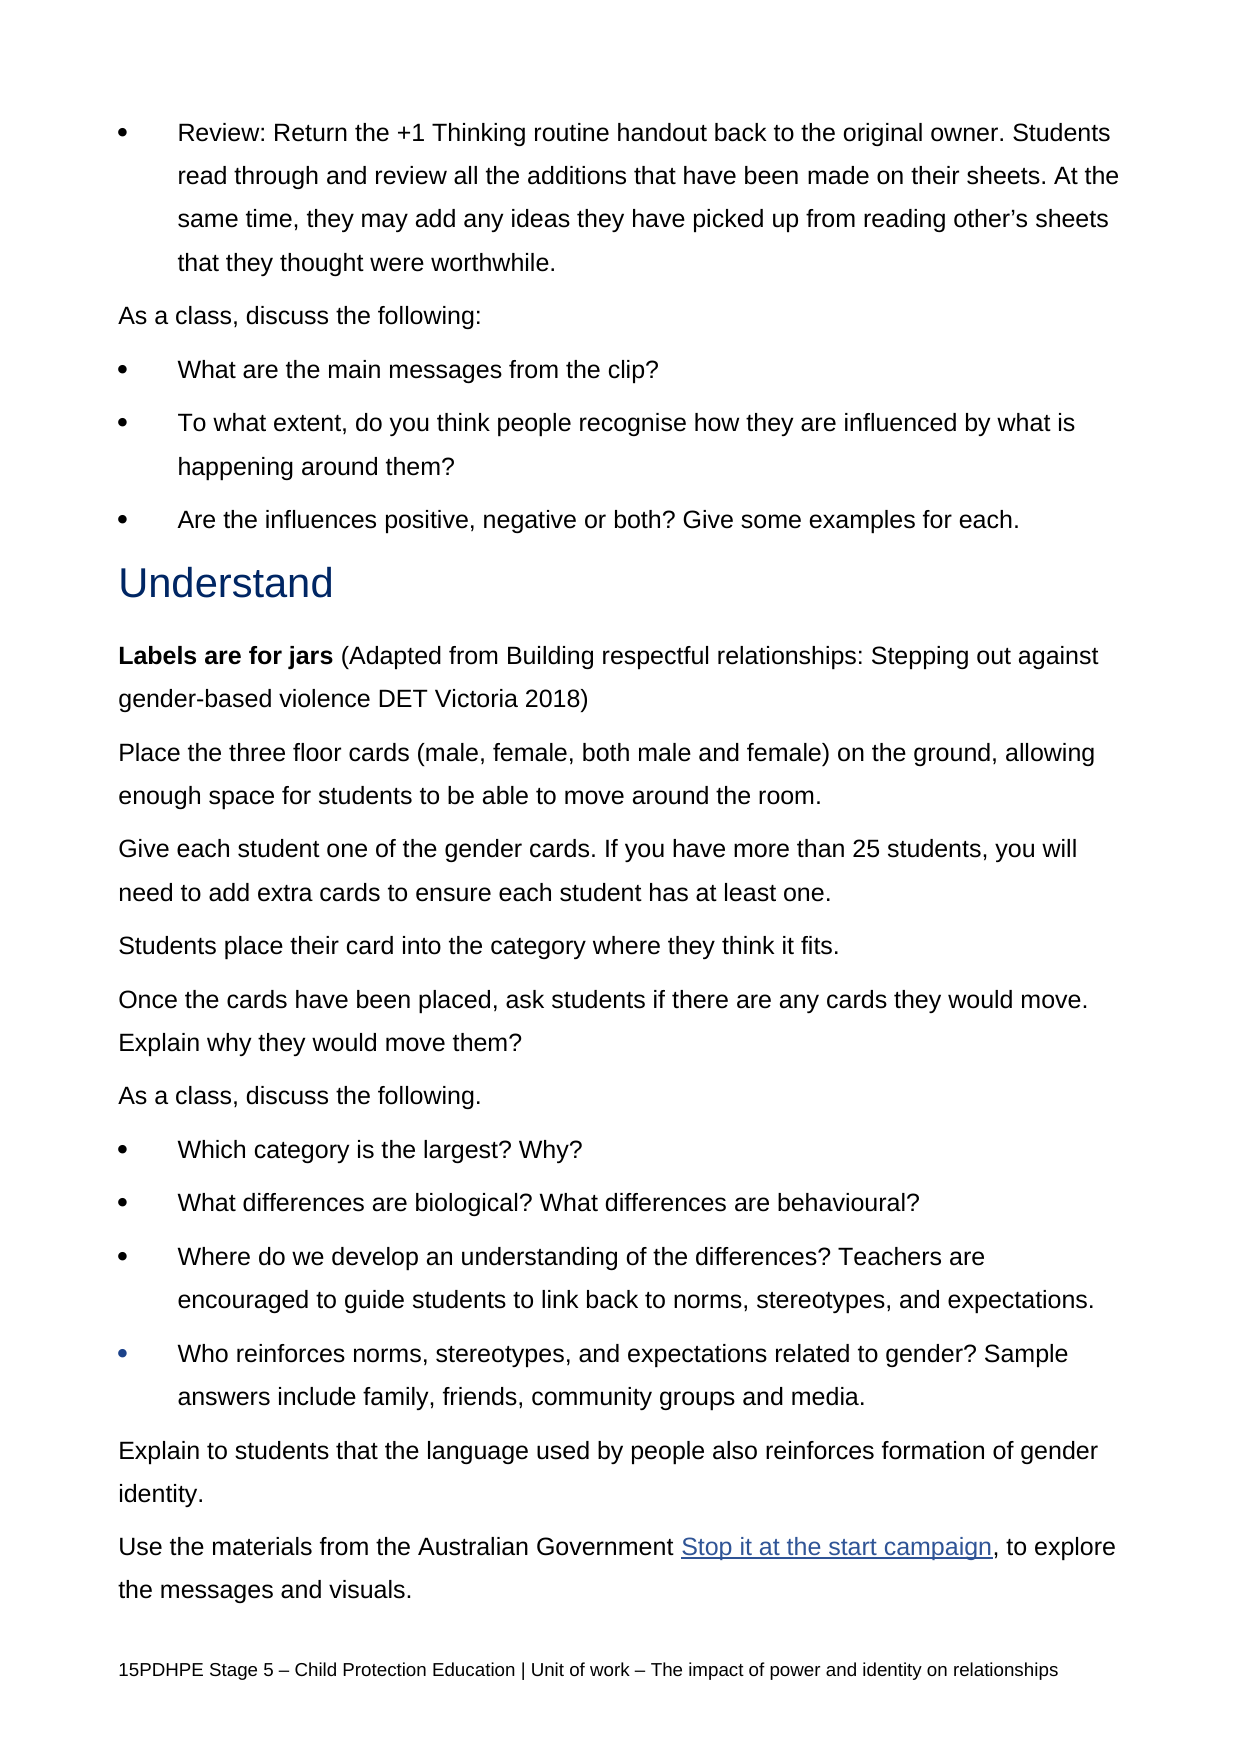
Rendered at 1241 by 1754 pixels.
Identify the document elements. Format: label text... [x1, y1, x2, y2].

text Use the materials from the Australian Government Stop it at the start campaign, to explore the messages and visuals. [118, 1532, 1122, 1604]
list Are the influences positive, negative or both? Give some examples for each. [118, 505, 1122, 534]
text Place the three floor cards (male, female, both male and female) on the ground, allowing enough space for students to be able to move around the room. [118, 738, 1122, 809]
subtitle Understand [118, 559, 1122, 607]
list Where do we develop an understanding of the differences? Teachers are encouraged to guide students to link back to norms, stereotypes, and expectations. [118, 1242, 1122, 1314]
list Review: Return the +1 Thinking routine handout back to the original owner. Students read through and review all the additions that have been made on their sheets. At the same time, they may add any ideas they have picked up from reading other’s sheets that they thought were worthwhile. [118, 118, 1122, 276]
text Students place their card into the category where they think it fits. [118, 931, 1122, 960]
list What differences are biological? What differences are behavioural? [118, 1188, 1122, 1217]
text Give each student one of the gender cards. If you have more than 25 students, you will need to add extra cards to ensure each student has at least one. [118, 834, 1122, 906]
text Labels are for jars (Adapted from Building respectful relationships: Stepping out against gender-based violence DET Victoria 2018) [118, 641, 1122, 713]
list Who reinforces norms, stereotypes, and expectations related to gender? Sample answers include family, friends, community groups and media. [118, 1339, 1122, 1411]
list What are the main messages from the clip? [118, 355, 1122, 383]
text As a class, discuss the following. [118, 1081, 1122, 1110]
list Which category is the largest? Why? [118, 1135, 1122, 1164]
text Explain to students that the language used by people also reinforces formation of gender identity. [118, 1436, 1122, 1507]
text Once the cards have been placed, ask students if there are any cards they would move. Explain why they would move them? [118, 984, 1122, 1056]
list To what extent, do you think people recognise how they are influenced by what is happening around them? [118, 408, 1122, 480]
text As a class, discuss the following: [118, 301, 1122, 330]
